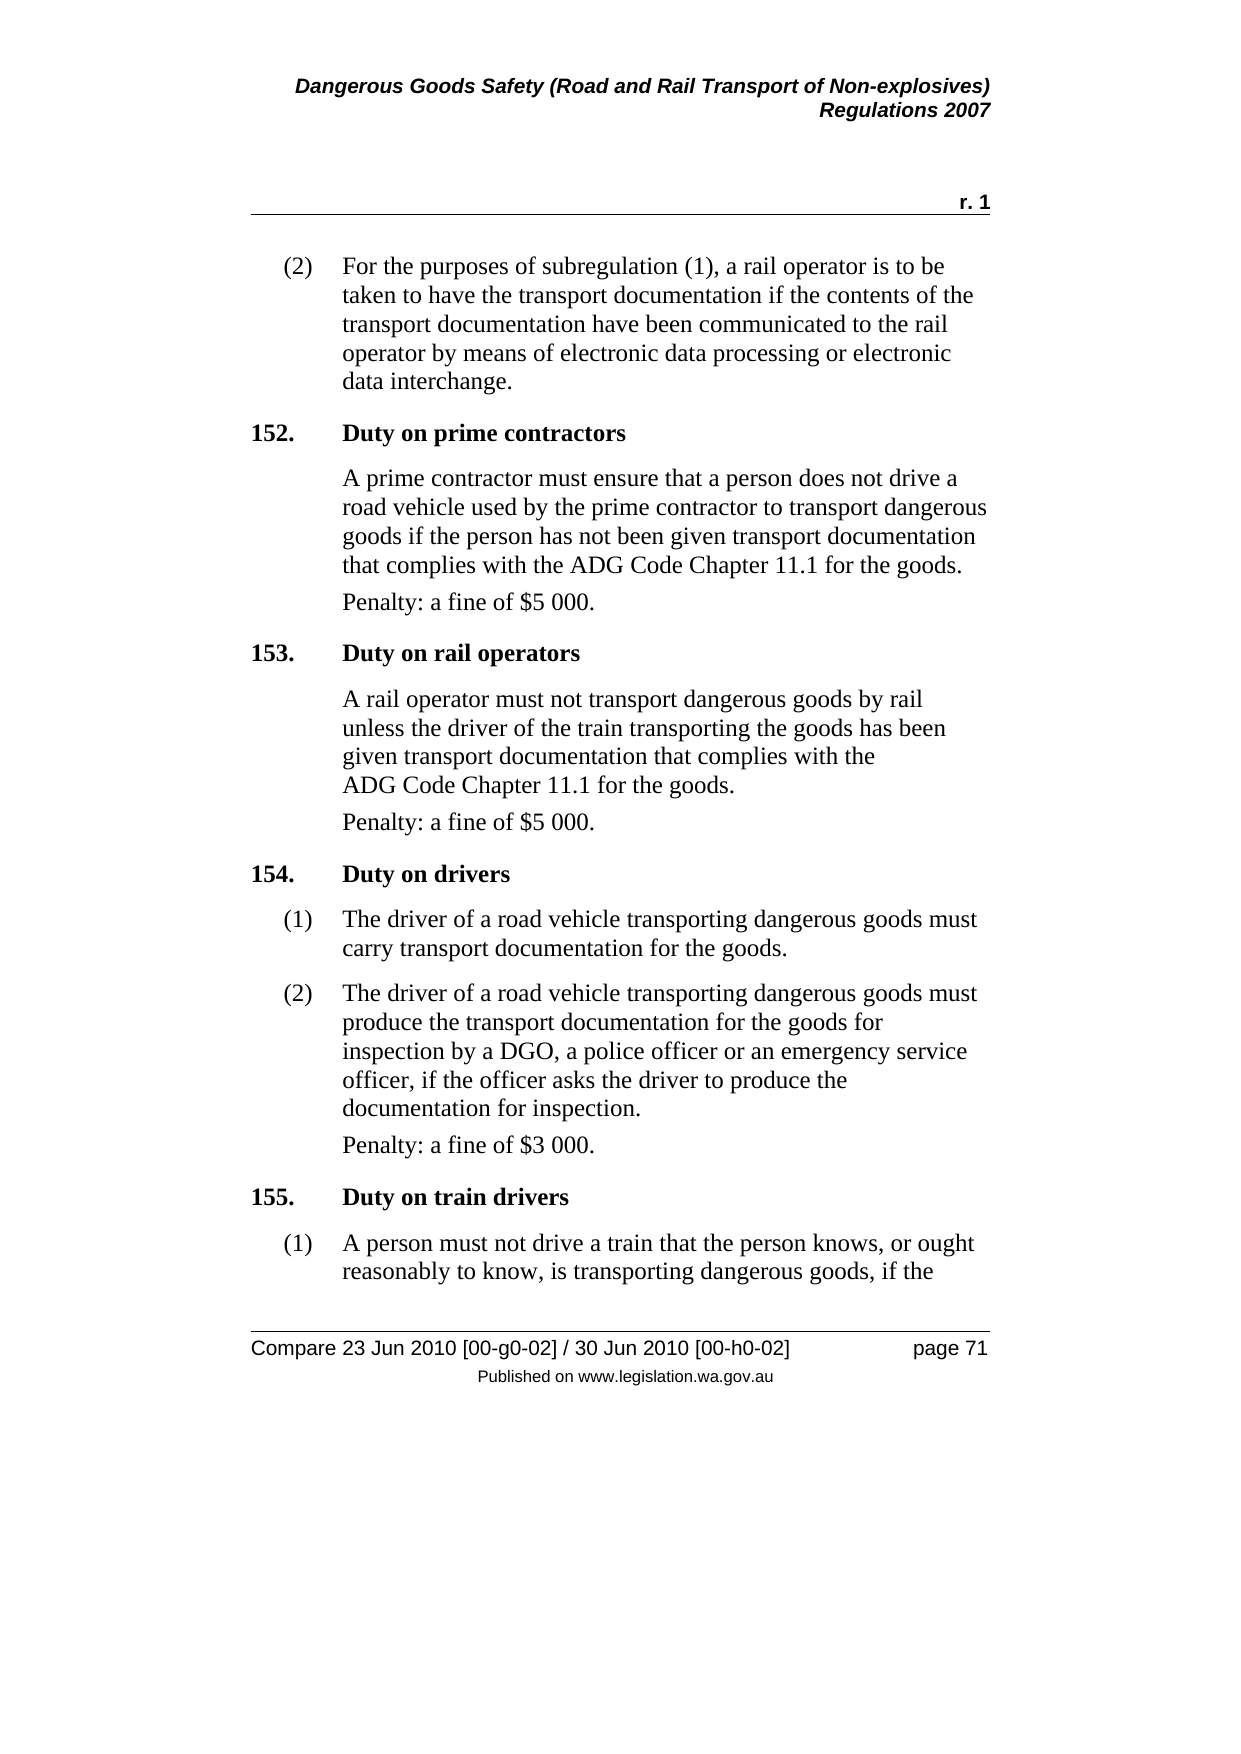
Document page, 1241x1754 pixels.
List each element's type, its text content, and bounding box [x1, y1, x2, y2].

text Penalty: a fine of $5 000. [251, 807, 990, 836]
subtitle 152. Duty on prime contractors [251, 418, 990, 447]
text Penalty: a fine of $3 000. [251, 1131, 990, 1159]
subtitle 154. Duty on drivers [251, 859, 990, 888]
subtitle 153. Duty on rail operators [251, 638, 990, 667]
subtitle 155. Duty on train drivers [251, 1182, 990, 1211]
text A prime contractor must ensure that a person does not drive a road vehicle used by the prime contractor to transport dangerous goods if the person has not been given transport documentation that complies with the ADG Code Chapter 11.1 for the goods. [251, 463, 990, 578]
text Penalty: a fine of $5 000. [251, 587, 990, 616]
text (2) For the purposes of subregulation (1), a rail operator is to be taken to have the transport documentation if the contents of the transport documentation have been communicated to the rail operator by means of electronic data processing or electronic data interchange. [251, 251, 990, 395]
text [251, 1228, 990, 1285]
text (2) The driver of a road vehicle transporting dangerous goods must produce the transport documentation for the goods for inspection by a DGO, a police officer or an emergency service officer, if the officer asks the driver to produce the documentation for inspection. [251, 978, 990, 1122]
text (1) The driver of a road vehicle transporting dangerous goods must carry transport documentation for the goods. [251, 904, 990, 962]
text A rail operator must not transport dangerous goods by rail unless the driver of the train transporting the goods has been given transport documentation that complies with the ADG Code Chapter 11.1 for the goods. [251, 684, 990, 799]
